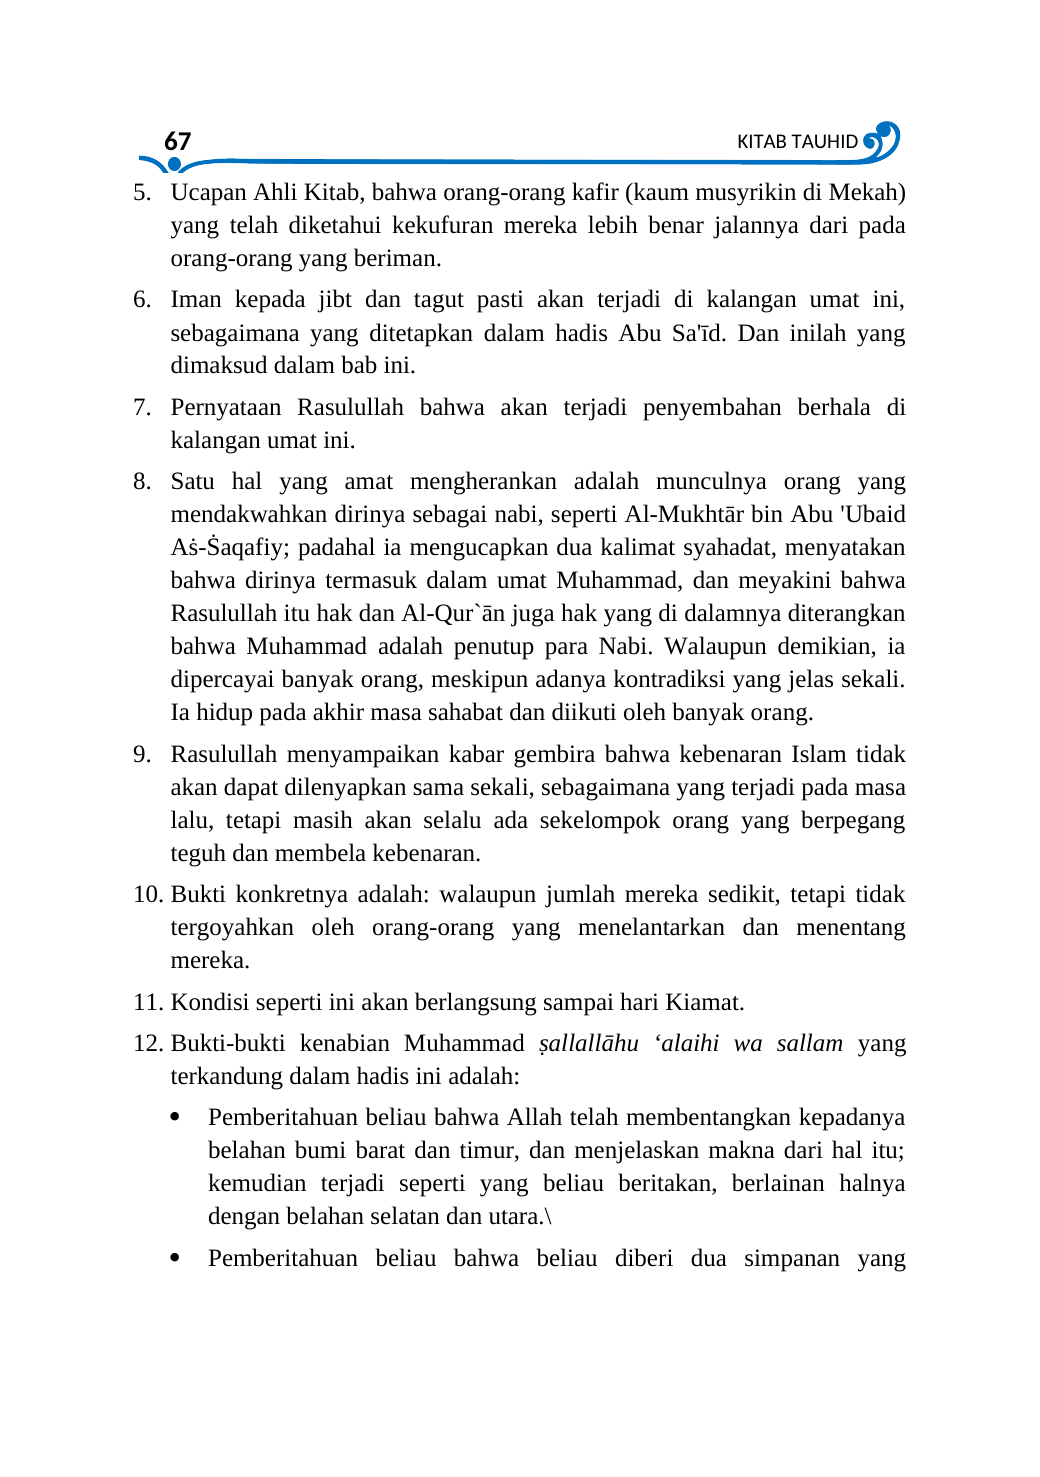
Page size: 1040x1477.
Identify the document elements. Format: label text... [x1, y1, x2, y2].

list Pemberitahuan beliau bahwa beliau diberi dua simpanan yang berharga. [170, 1243, 906, 1272]
list Pernyataan Rasulullah bahwa akan terjadi penyembahan berhala di kalangan umat ini. [133, 392, 906, 454]
list Pemberitahuan beliau bahwa Allah telah membentangkan kepadanya belahan bumi barat dan timur, dan menjelaskan makna dari hal itu; kemudian terjadi seperti yang beliau beritakan, berlainan halnya dengan belahan selatan dan utara.\ [170, 1102, 906, 1230]
list Kondisi seperti ini akan berlangsung sampai hari Kiamat. [133, 987, 906, 1015]
list Iman kepada jibt dan tagut pasti akan terjadi di kalangan umat ini, sebagaimana yang ditetapkan dalam hadis Abu Sa'īd. Dan inilah yang dimaksud dalam bab ini. [133, 284, 906, 379]
list Ucapan Ahli Kitab, bahwa orang-orang kafir (kaum musyrikin di Mekah) yang telah diketahui kekufuran mereka lebih benar jalannya dari pada orang-orang yang beriman. [133, 177, 906, 272]
list Rasulullah menyampaikan kabar gembira bahwa kebenaran Islam tidak akan dapat dilenyapkan sama sekali, sebagaimana yang terjadi pada masa lalu, tetapi masih akan selalu ada sekelompok orang yang berpegang teguh dan membela kebenaran. [133, 739, 906, 867]
list Bukti konkretnya adalah: walaupun jumlah mereka sedikit, tetapi tidak tergoyahkan oleh orang-orang yang menelantarkan dan menentang mereka. [133, 879, 906, 974]
list Satu hal yang amat mengherankan adalah munculnya orang yang mendakwahkan dirinya sebagai nabi, seperti Al-Mukhtār bin Abu 'Ubaid Aṡ-Ṡaqafiy; padahal ia mengucapkan dua kalimat syahadat, menyatakan bahwa dirinya termasuk dalam umat Muhammad, dan meyakini bahwa Rasulullah itu hak dan Al-Qur`ān juga hak yang di dalamnya diterangkan bahwa Muhammad adalah penutup para Nabi. Walaupun demikian, ia dipercayai banyak orang, meskipun adanya kontradiksi yang jelas sekali. Ia hidup pada akhir masa sahabat dan diikuti oleh banyak orang. [133, 466, 906, 726]
list Bukti-bukti kenabian Muhammad ṣallallāhu ‘alaihi wa sallam yang terkandung dalam hadis ini adalah: [133, 1028, 906, 1090]
picture [138, 114, 907, 173]
